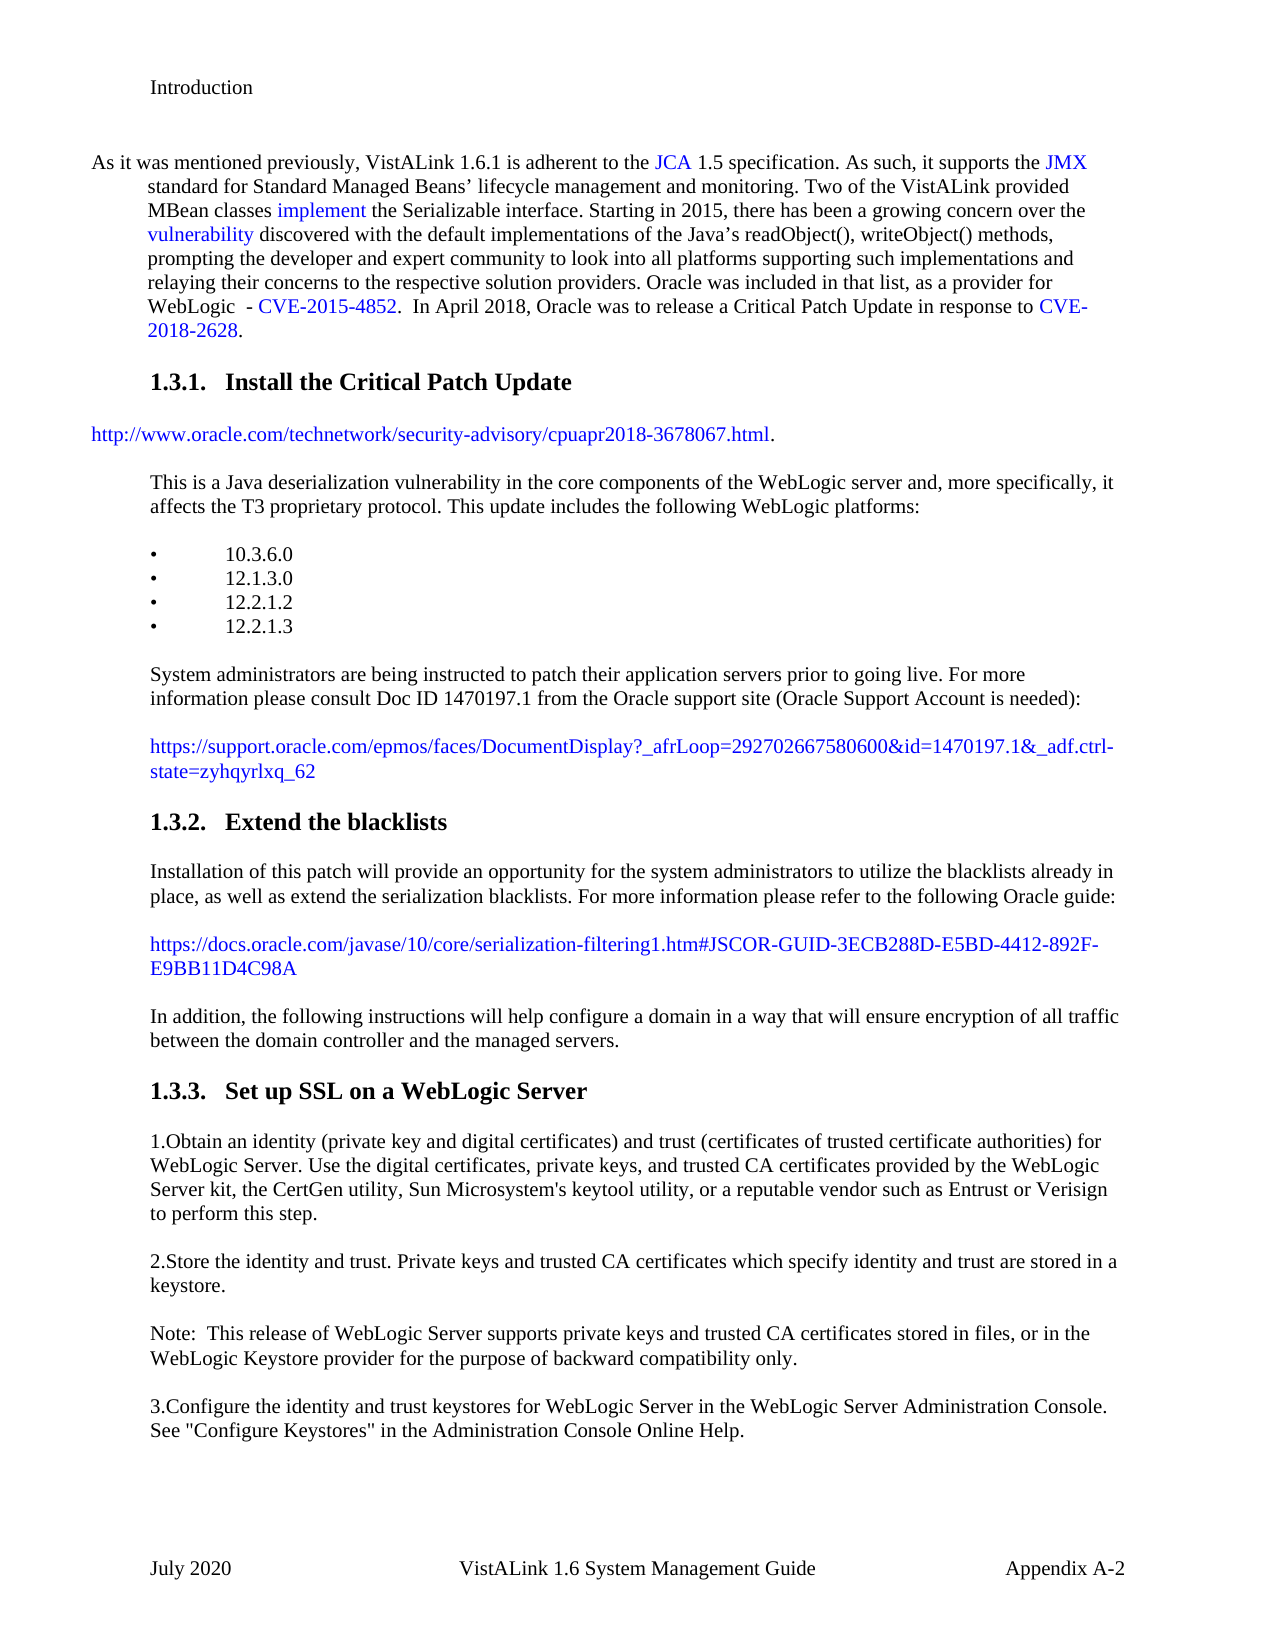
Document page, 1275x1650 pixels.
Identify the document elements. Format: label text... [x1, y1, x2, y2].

subtitle Set up SSL on a WebLogic Server [150, 1076, 1125, 1105]
text https://docs.oracle.com/javase/10/core/serialization-filtering1.htm#JSCOR-GUID-3ECB288D-E5BD-4412-892F-E9BB11D4C98A [150, 932, 1125, 980]
text • 12.2.1.2 [150, 590, 1125, 614]
text http://www.oracle.com/technetwork/security-advisory/cpuapr2018-3678067.html. [91, 422, 1130, 446]
text • 10.3.6.0 [150, 542, 1125, 566]
text • 12.2.1.3 [150, 614, 1125, 638]
text This is a Java deserialization vulnerability in the core components of the WebLogic server and, more specifically, it affects the T3 proprietary protocol. This update includes the following WebLogic platforms: [150, 470, 1125, 518]
subtitle Extend the blacklists [150, 807, 1125, 835]
text Note: This release of WebLogic Server supports private keys and trusted CA certificates stored in files, or in the WebLogic Keystore provider for the purpose of backward compatibility only. [150, 1321, 1125, 1369]
subtitle Install the Critical Patch Update [150, 367, 1125, 395]
text 1.Obtain an identity (private key and digital certificates) and trust (certificates of trusted certificate authorities) for WebLogic Server. Use the digital certificates, private keys, and trusted CA certificates provided by the WebLogic Server kit, the CertGen utility, Sun Microsystem's keytool utility, or a reputable vendor such as Entrust or Verisign to perform this step. [150, 1129, 1125, 1225]
text 3.Configure the identity and trust keystores for WebLogic Server in the WebLogic Server Administration Console. See "Configure Keystores" in the Administration Console Online Help. [150, 1393, 1125, 1442]
text System administrators are being instructed to patch their application servers prior to going live. For more information please consult Doc ID 1470197.1 from the Oracle support site (Oracle Support Account is needed): [150, 662, 1125, 710]
text In addition, the following instructions will help configure a domain in a way that will ensure encryption of all traffic between the domain controller and the managed servers. [150, 1004, 1125, 1052]
text Installation of this patch will provide an opportunity for the system administrators to utilize the blacklists already in place, as well as extend the serialization blacklists. For more information please refer to the following Oracle guide: [150, 859, 1125, 908]
text As it was mentioned previously, VistALink 1.6.1 is adherent to the JCA 1.5 specification. As such, it supports the JMX standard for Standard Managed Beans’ lifecycle management and monitoring. Two of the VistALink provided MBean classes implement the Serializable interface. Starting in 2015, there has been a growing concern over the vulnerability discovered with the default implementations of the Java’s readObject(), writeObject() methods, prompting the developer and expert community to look into all platforms supporting such implementations and relaying their concerns to the respective solution providers. Oracle was included in that list, as a provider for WebLogic - CVE-2015-4852. In April 2018, Oracle was to release a Critical Patch Update in response to CVE-2018-2628. [91, 150, 1130, 342]
text • 12.1.3.0 [150, 566, 1125, 590]
text 2.Store the identity and trust. Private keys and trusted CA certificates which specify identity and trust are stored in a keystore. [150, 1249, 1125, 1297]
text https://support.oracle.com/epmos/faces/DocumentDisplay?_afrLoop=292702667580600&id=1470197.1&_adf.ctrl-state=zyhqyrlxq_62 [150, 734, 1125, 783]
